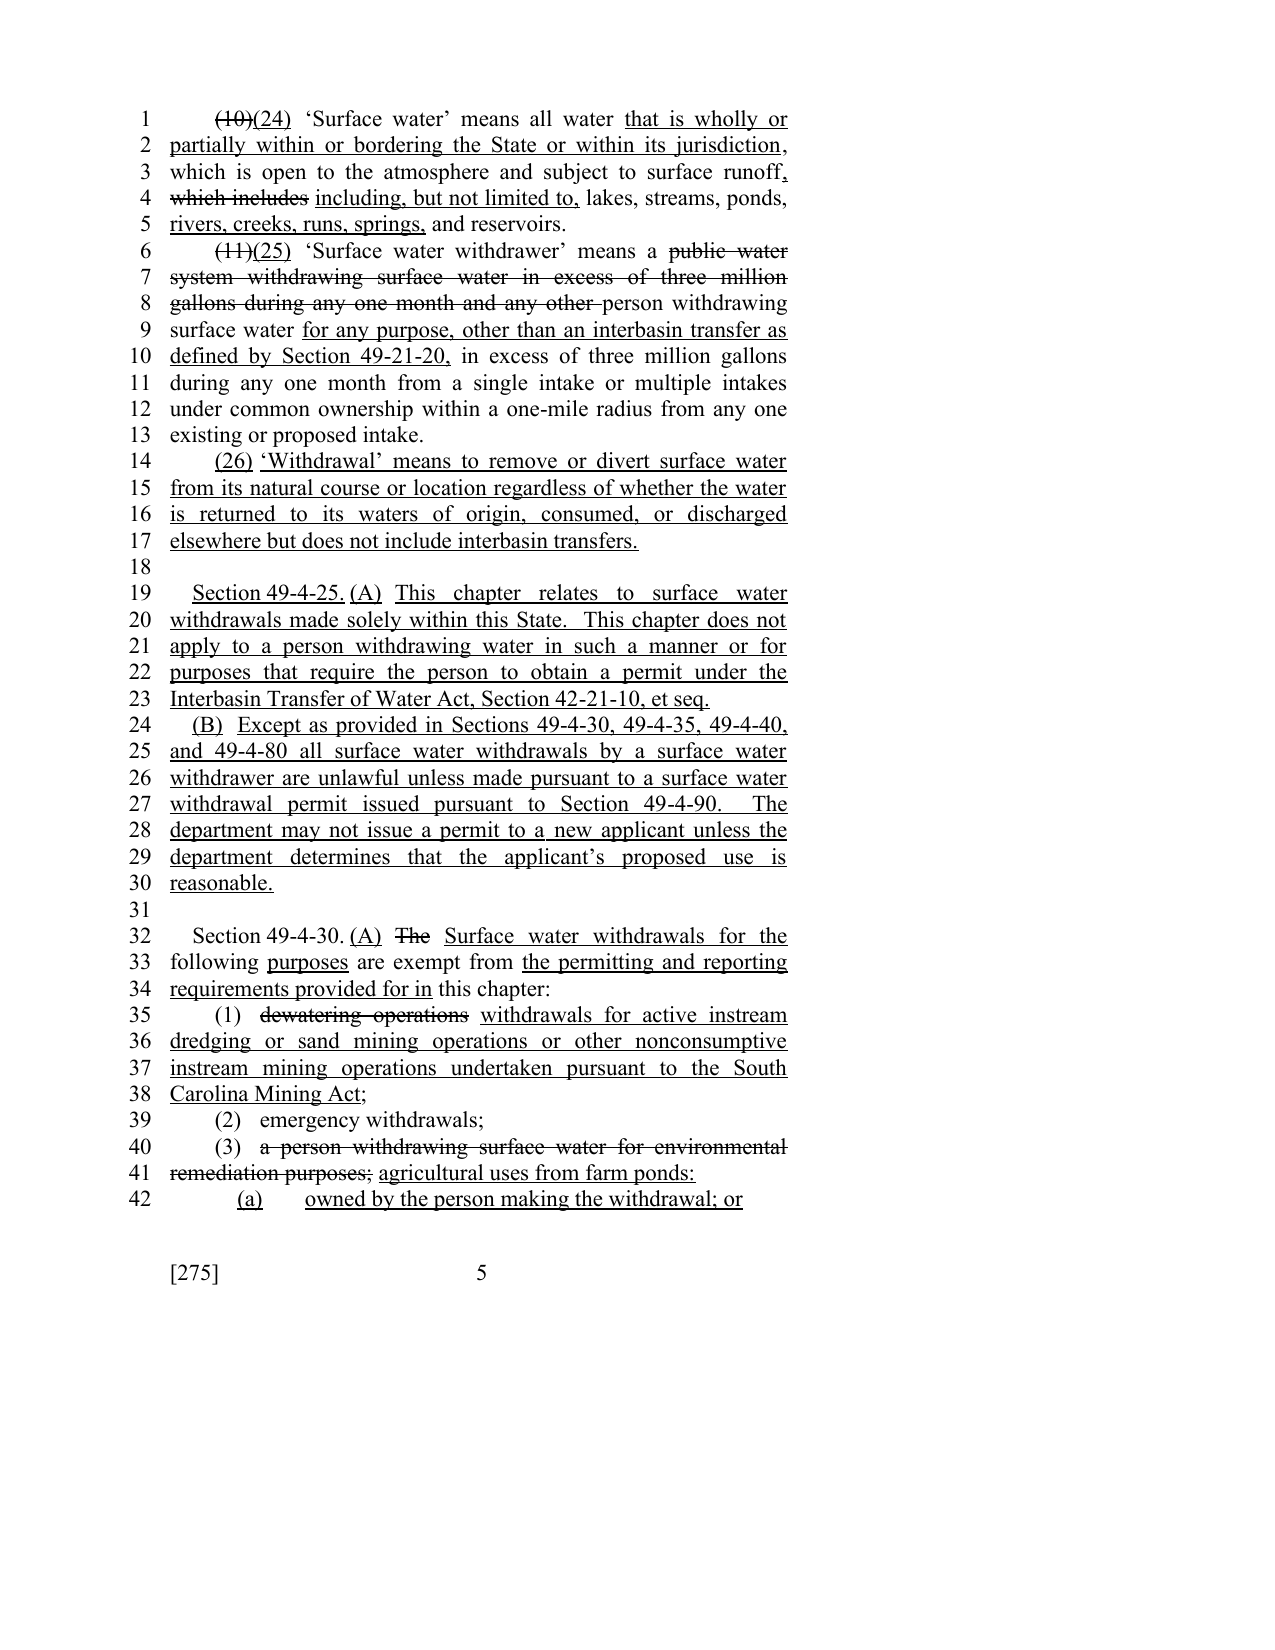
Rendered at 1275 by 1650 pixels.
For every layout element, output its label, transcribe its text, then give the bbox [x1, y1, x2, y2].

text Section 49-4-30. (A) The Surface water withdrawals for the following purposes are exempt from the permitting and reporting requirements provided for in this chapter: [169, 922, 787, 1001]
text (26) ‘Withdrawal’ means to remove or divert surface water from its natural course or location regardless of whether the water is returned to its waters of origin, consumed, or discharged elsewhere but does not include interbasin transfers. [169, 448, 787, 497]
text (1) dewatering operations withdrawals for active instream dredging or sand mining operations or other nonconsumptive instream mining operations undertaken pursuant to the South Carolina Mining Act; [169, 1051, 787, 1077]
text Section 49-4-25. (A) This chapter relates to surface water withdrawals made solely within this State. This chapter does not apply to a person withdrawing water in such a manner or for purposes that require the person to obtain a permit under the Interbasin Transfer of Water Act, Section 42-21-10, et seq. [169, 579, 787, 629]
text (1) dewatering operations withdrawals for active instream dredging or sand mining operations or other nonconsumptive instream mining operations undertaken pursuant to the South Carolina Mining Act; [169, 1001, 787, 1050]
text (a) owned by the person making the withdrawal; or [169, 1186, 787, 1212]
text (1) dewatering operations withdrawals for active instream dredging or sand mining operations or other nonconsumptive instream mining operations undertaken pursuant to the South Carolina Mining Act; [169, 1078, 787, 1106]
text (26) ‘Withdrawal’ means to remove or divert surface water from its natural course or location regardless of whether the water is returned to its waters of origin, consumed, or discharged elsewhere but does not include interbasin transfers. [169, 498, 787, 523]
text (B) Except as provided in Sections 49-4-30, 49-4-35, 49-4-40, and 49-4-80 all surface water withdrawals by a surface water withdrawer are unlawful unless made pursuant to a surface water withdrawal permit issued pursuant to Section 49-4-90. The department may not issue a permit to a new applicant unless the department determines that the applicant’s proposed use is reasonable. [169, 711, 787, 760]
text (3) a person withdrawing surface water for environmental remediation purposes; agricultural uses from farm ponds: [169, 1133, 787, 1186]
text (11)(25) ‘Surface water withdrawer’ means a public water system withdrawing surface water in excess of three million gallons during any one month and any other person withdrawing surface water for any purpose, other than an interbasin transfer as defined by Section 49-21-20, in excess of three million gallons during any one month from a single intake or multiple intakes under common ownership within a one-mile radius from any one existing or proposed intake. [169, 279, 787, 448]
text (2) emergency withdrawals; [169, 1106, 787, 1133]
text (26) ‘Withdrawal’ means to remove or divert surface water from its natural course or location regardless of whether the water is returned to its waters of origin, consumed, or discharged elsewhere but does not include interbasin transfers. [169, 524, 787, 553]
text (10)(24) ‘Surface water’ means all water that is wholly or partially within or bordering the State or within its jurisdiction, which is open to the atmosphere and subject to surface runoff, which includes including, but not limited to, lakes, streams, ponds, rivers, creeks, runs, springs, and reservoirs. [169, 105, 787, 237]
